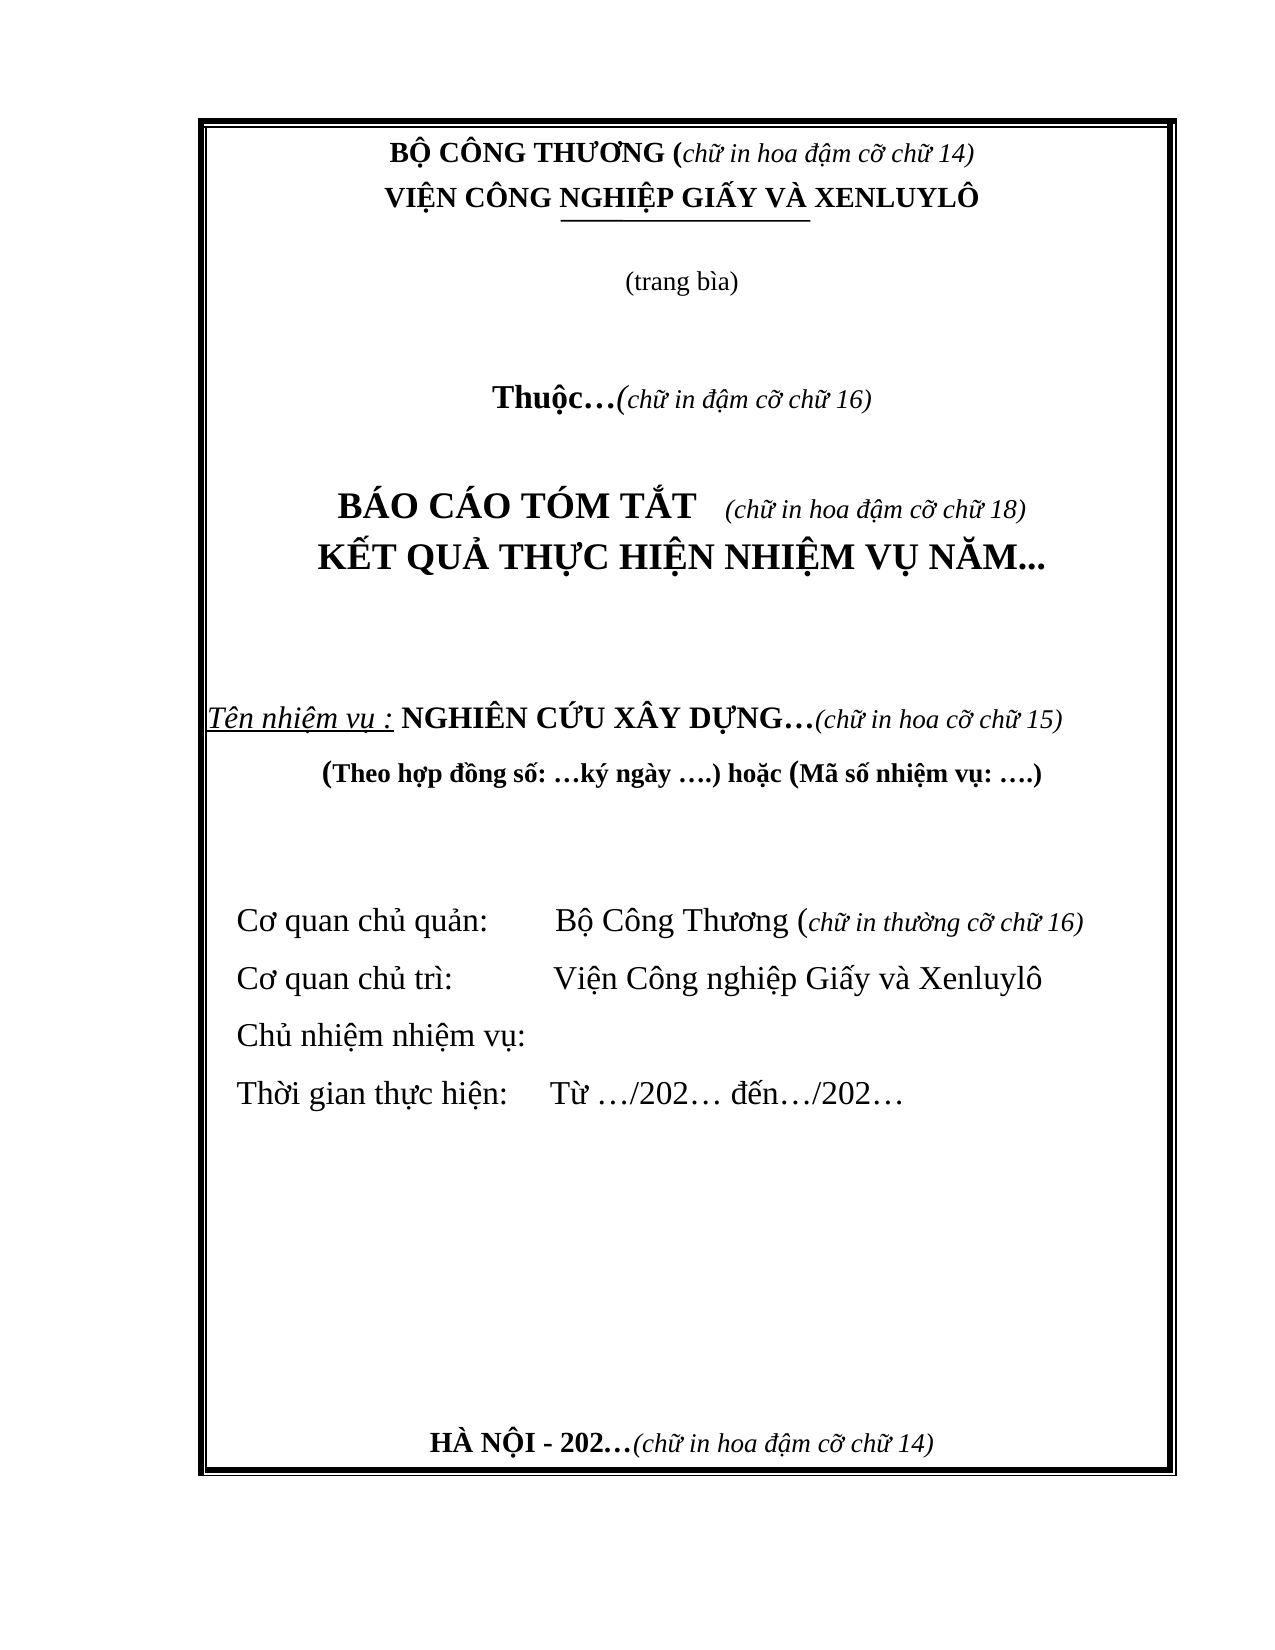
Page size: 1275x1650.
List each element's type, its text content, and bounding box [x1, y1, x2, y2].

text BÁO CÁO TÓM TẮT (chữ in hoa đậm cỡ chữ 18) [207, 472, 1167, 523]
text BỘ CÔNG THƯƠNG (chữ in hoa đậm cỡ chữ 14) [207, 128, 1167, 166]
text Cơ quan chủ quản: Bộ Công Thương (chữ in thường cỡ chữ 16) [207, 889, 1167, 939]
text Tên nhiệm vụ : NGHIÊN CỨU XÂY DỰNG…(chữ in hoa cỡ chữ 15) [207, 687, 1167, 735]
text Cơ quan chủ trì: Viện Công nghiệp Giấy và Xenluylô [207, 946, 1167, 996]
text (Theo hợp đồng số: …ký ngày ….) hoặc (Mã số nhiệm vụ: ….) [207, 741, 1167, 789]
text Chủ nhiệm nhiệm vụ: [207, 1004, 1167, 1054]
text KẾT QUẢ THỰC HIỆN NHIỆM VỤ NĂM... [207, 523, 1167, 578]
text Thuộc…(chữ in đậm cỡ chữ 16) [207, 365, 1167, 415]
text Thời gian thực hiện: Từ …/202… đến…/202… [207, 1061, 1167, 1111]
text HÀ NỘI - 202…(chữ in hoa đậm cỡ chữ 14) [207, 1413, 1167, 1467]
text VIỆN CÔNG NGHIỆP GIẤY VÀ XENLUYLÔ [207, 166, 1167, 215]
text (trang bìa) [207, 253, 1167, 296]
